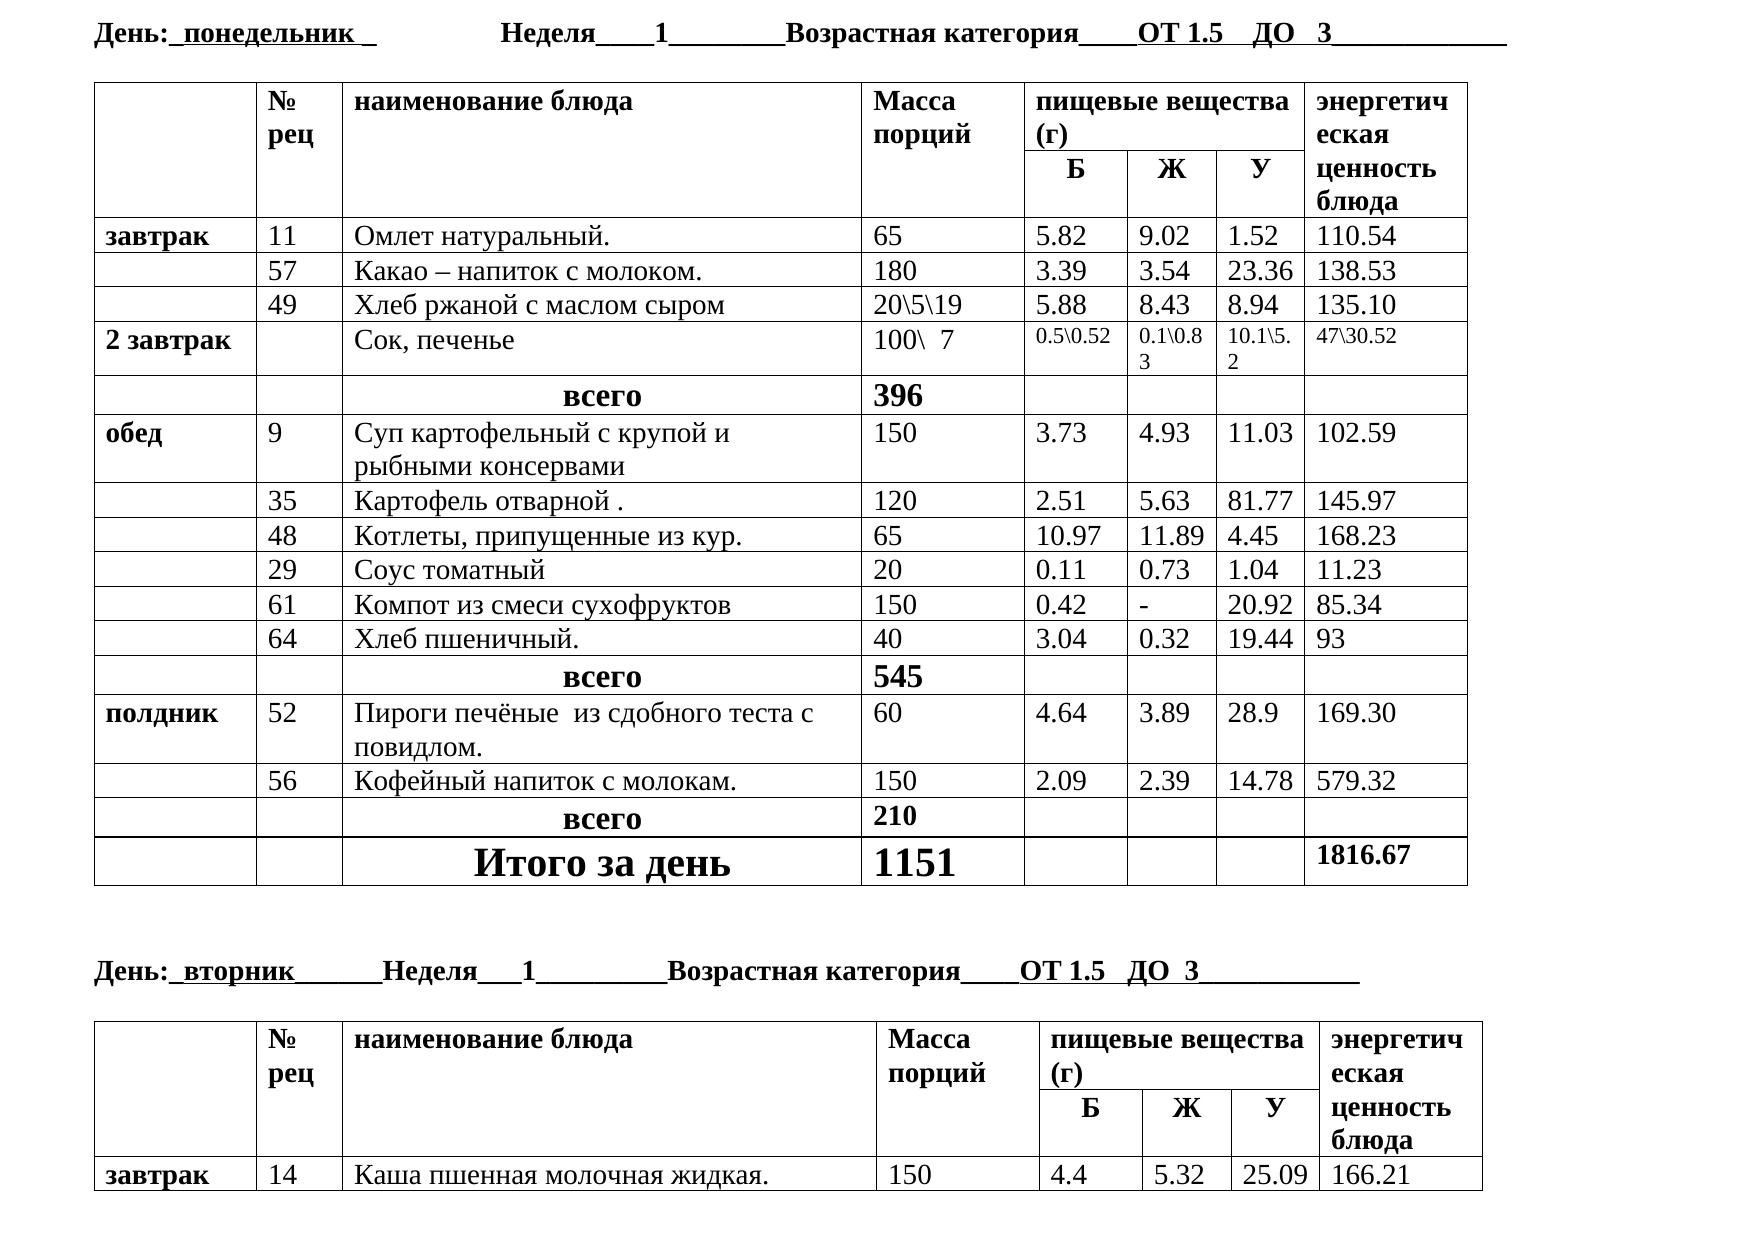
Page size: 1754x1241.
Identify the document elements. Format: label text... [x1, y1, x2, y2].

table_cell 138.53 [1305, 253, 1467, 286]
table_cell [1128, 798, 1216, 836]
table_header наименование блюда [343, 1022, 876, 1156]
table_cell Кофейный напиток с молокам. [343, 764, 861, 797]
table_header пищевые вещества (г) [1040, 1022, 1319, 1089]
table_cell 61 [257, 587, 342, 620]
table_cell 11.89 [1128, 518, 1216, 551]
table_cell 150 [862, 415, 1024, 482]
table_cell 29 [257, 552, 342, 586]
table_cell 396 [862, 376, 1024, 414]
table_cell [95, 483, 256, 517]
table_cell Каша пшенная молочная жидкая. [343, 1157, 876, 1190]
table_cell 150 [862, 764, 1024, 797]
table_cell 545 [862, 656, 1024, 694]
table_cell 0.32 [1128, 621, 1216, 655]
table_cell [1305, 798, 1467, 836]
table_cell 4.4 [1040, 1157, 1142, 1190]
table_cell 0.1\0.83 [1128, 322, 1216, 374]
table_cell 4.64 [1025, 695, 1127, 762]
table_cell 1.04 [1217, 552, 1304, 586]
table_cell [95, 838, 256, 885]
table_cell [1025, 656, 1127, 694]
table_cell 0.5\0.52 [1025, 322, 1127, 374]
table_cell [1025, 838, 1127, 885]
table_cell 168.23 [1305, 518, 1467, 551]
table_header № рец [257, 83, 342, 217]
table_cell 81.77 [1217, 483, 1304, 517]
table_cell - [1128, 587, 1216, 620]
table_cell 5.82 [1025, 218, 1127, 252]
table_cell 4.93 [1128, 415, 1216, 482]
table_cell 2.39 [1128, 764, 1216, 797]
table_cell 3.89 [1128, 695, 1216, 762]
table_header [95, 1022, 256, 1156]
table_cell 135.10 [1305, 287, 1467, 321]
table_cell Б [1040, 1090, 1142, 1156]
table_cell 145.97 [1305, 483, 1467, 517]
table_cell 5.63 [1128, 483, 1216, 517]
table_cell [1305, 656, 1467, 694]
table_cell [1025, 798, 1127, 836]
table_cell [1025, 376, 1127, 414]
text День:_понедельник _ Неделя____1________Возрастная категория____ОТ 1.5 ДО 3____________ [94, 15, 1695, 48]
table_cell завтрак [95, 218, 256, 252]
table_cell 20.92 [1217, 587, 1304, 620]
table_cell 3.54 [1128, 253, 1216, 286]
table_cell 11 [257, 218, 342, 252]
table_cell обед [95, 415, 256, 482]
table_cell 2.09 [1025, 764, 1127, 797]
table_cell 65 [862, 518, 1024, 551]
table_cell 85.34 [1305, 587, 1467, 620]
table_cell 11.03 [1217, 415, 1304, 482]
text День:_вторник______Неделя___1_________Возрастная категория____ОТ 1.5 ДО 3___________ [94, 953, 1695, 987]
table_cell полдник [95, 695, 256, 762]
table_cell 2 завтрак [95, 322, 256, 374]
table_cell [1128, 838, 1216, 885]
table_cell 166.21 [1320, 1157, 1482, 1190]
table_cell 9 [257, 415, 342, 482]
table_cell 64 [257, 621, 342, 655]
table_cell [95, 621, 256, 655]
table_cell [257, 322, 342, 374]
table_cell 49 [257, 287, 342, 321]
table_cell [1217, 838, 1304, 885]
table_cell 14.78 [1217, 764, 1304, 797]
table_cell Картофель отварной . [343, 483, 861, 517]
table_cell 40 [862, 621, 1024, 655]
table_cell 579.32 [1305, 764, 1467, 797]
table_cell 57 [257, 253, 342, 286]
table_cell 35 [257, 483, 342, 517]
table_cell [1217, 656, 1304, 694]
table_cell [1217, 376, 1304, 414]
table_cell [95, 587, 256, 620]
table_cell [95, 287, 256, 321]
table_cell 20 [862, 552, 1024, 586]
table_cell Котлеты, припущенные из кур. [343, 518, 861, 551]
table_cell [257, 656, 342, 694]
table_cell [257, 798, 342, 836]
table_cell 110.54 [1305, 218, 1467, 252]
table_cell 4.45 [1217, 518, 1304, 551]
table_cell [1217, 798, 1304, 836]
table_cell Сок, печенье [343, 322, 861, 374]
table_cell 5.88 [1025, 287, 1127, 321]
table_cell 1.52 [1217, 218, 1304, 252]
table_cell 23.36 [1217, 253, 1304, 286]
table_cell 25.09 [1232, 1157, 1319, 1190]
table_cell Суп картофельный с крупой и рыбными консервами [343, 415, 861, 482]
table_cell 14 [257, 1157, 342, 1190]
table_cell 20\5\19 [862, 287, 1024, 321]
table_header энергетическая ценность блюда [1320, 1022, 1482, 1156]
table_cell Ж [1143, 1090, 1231, 1156]
table_cell 3.73 [1025, 415, 1127, 482]
table_cell Пироги печёные из сдобного теста с повидлом. [343, 695, 861, 762]
table_cell [95, 798, 256, 836]
table_cell 3.04 [1025, 621, 1127, 655]
table_cell 28.9 [1217, 695, 1304, 762]
table_cell [95, 764, 256, 797]
table_cell [95, 552, 256, 586]
table_cell 10.97 [1025, 518, 1127, 551]
table_cell Компот из смеси сухофруктов [343, 587, 861, 620]
table_cell [95, 376, 256, 414]
table_cell [95, 253, 256, 286]
table_cell 120 [862, 483, 1024, 517]
table_cell 3.39 [1025, 253, 1127, 286]
table_cell [95, 656, 256, 694]
table_cell всего [343, 376, 861, 414]
table_cell [1128, 656, 1216, 694]
table_cell 150 [877, 1157, 1039, 1190]
table_cell [1305, 376, 1467, 414]
table_cell всего [343, 656, 861, 694]
table_cell 2.51 [1025, 483, 1127, 517]
table_cell У [1217, 151, 1304, 217]
table_header пищевые вещества (г) [1025, 83, 1304, 150]
table_cell 180 [862, 253, 1024, 286]
table_cell 1151 [862, 838, 1024, 885]
table_cell 169.30 [1305, 695, 1467, 762]
table_cell 100\ 7 [862, 322, 1024, 374]
table_cell 11.23 [1305, 552, 1467, 586]
table_cell 8.94 [1217, 287, 1304, 321]
table_cell Хлеб пшеничный. [343, 621, 861, 655]
table_cell 47\30.52 [1305, 322, 1467, 374]
table_cell [257, 838, 342, 885]
table_cell 60 [862, 695, 1024, 762]
table_header наименование блюда [343, 83, 861, 217]
table_cell Ж [1128, 151, 1216, 217]
table_cell 93 [1305, 621, 1467, 655]
table_cell 0.42 [1025, 587, 1127, 620]
table_cell 52 [257, 695, 342, 762]
table_cell 0.73 [1128, 552, 1216, 586]
table_cell 0.11 [1025, 552, 1127, 586]
table_header № рец [257, 1022, 342, 1156]
table_cell 102.59 [1305, 415, 1467, 482]
table_cell [95, 518, 256, 551]
table_cell У [1232, 1090, 1319, 1156]
table_header энергетическая ценность блюда [1305, 83, 1467, 217]
table_cell 65 [862, 218, 1024, 252]
table_cell Хлеб ржаной с маслом сыром [343, 287, 861, 321]
table_cell 56 [257, 764, 342, 797]
table_header [95, 83, 256, 217]
table_header Масса порций [877, 1022, 1039, 1156]
table_cell 10.1\5.2 [1217, 322, 1304, 374]
table_cell Омлет натуральный. [343, 218, 861, 252]
table_header Масса порций [862, 83, 1024, 217]
table_cell 8.43 [1128, 287, 1216, 321]
table_cell 1816.67 [1305, 838, 1467, 885]
table_cell завтрак [95, 1157, 256, 1190]
table_cell 9.02 [1128, 218, 1216, 252]
table_cell Итого за день [343, 838, 861, 885]
table_cell 150 [862, 587, 1024, 620]
table_cell всего [343, 798, 861, 836]
table_cell Б [1025, 151, 1127, 217]
table_cell 5.32 [1143, 1157, 1231, 1190]
table_cell Какао – напиток с молоком. [343, 253, 861, 286]
table_cell 19.44 [1217, 621, 1304, 655]
table_cell 210 [862, 798, 1024, 836]
table_cell Соус томатный [343, 552, 861, 586]
table_cell 48 [257, 518, 342, 551]
table_cell [257, 376, 342, 414]
table_cell [1128, 376, 1216, 414]
